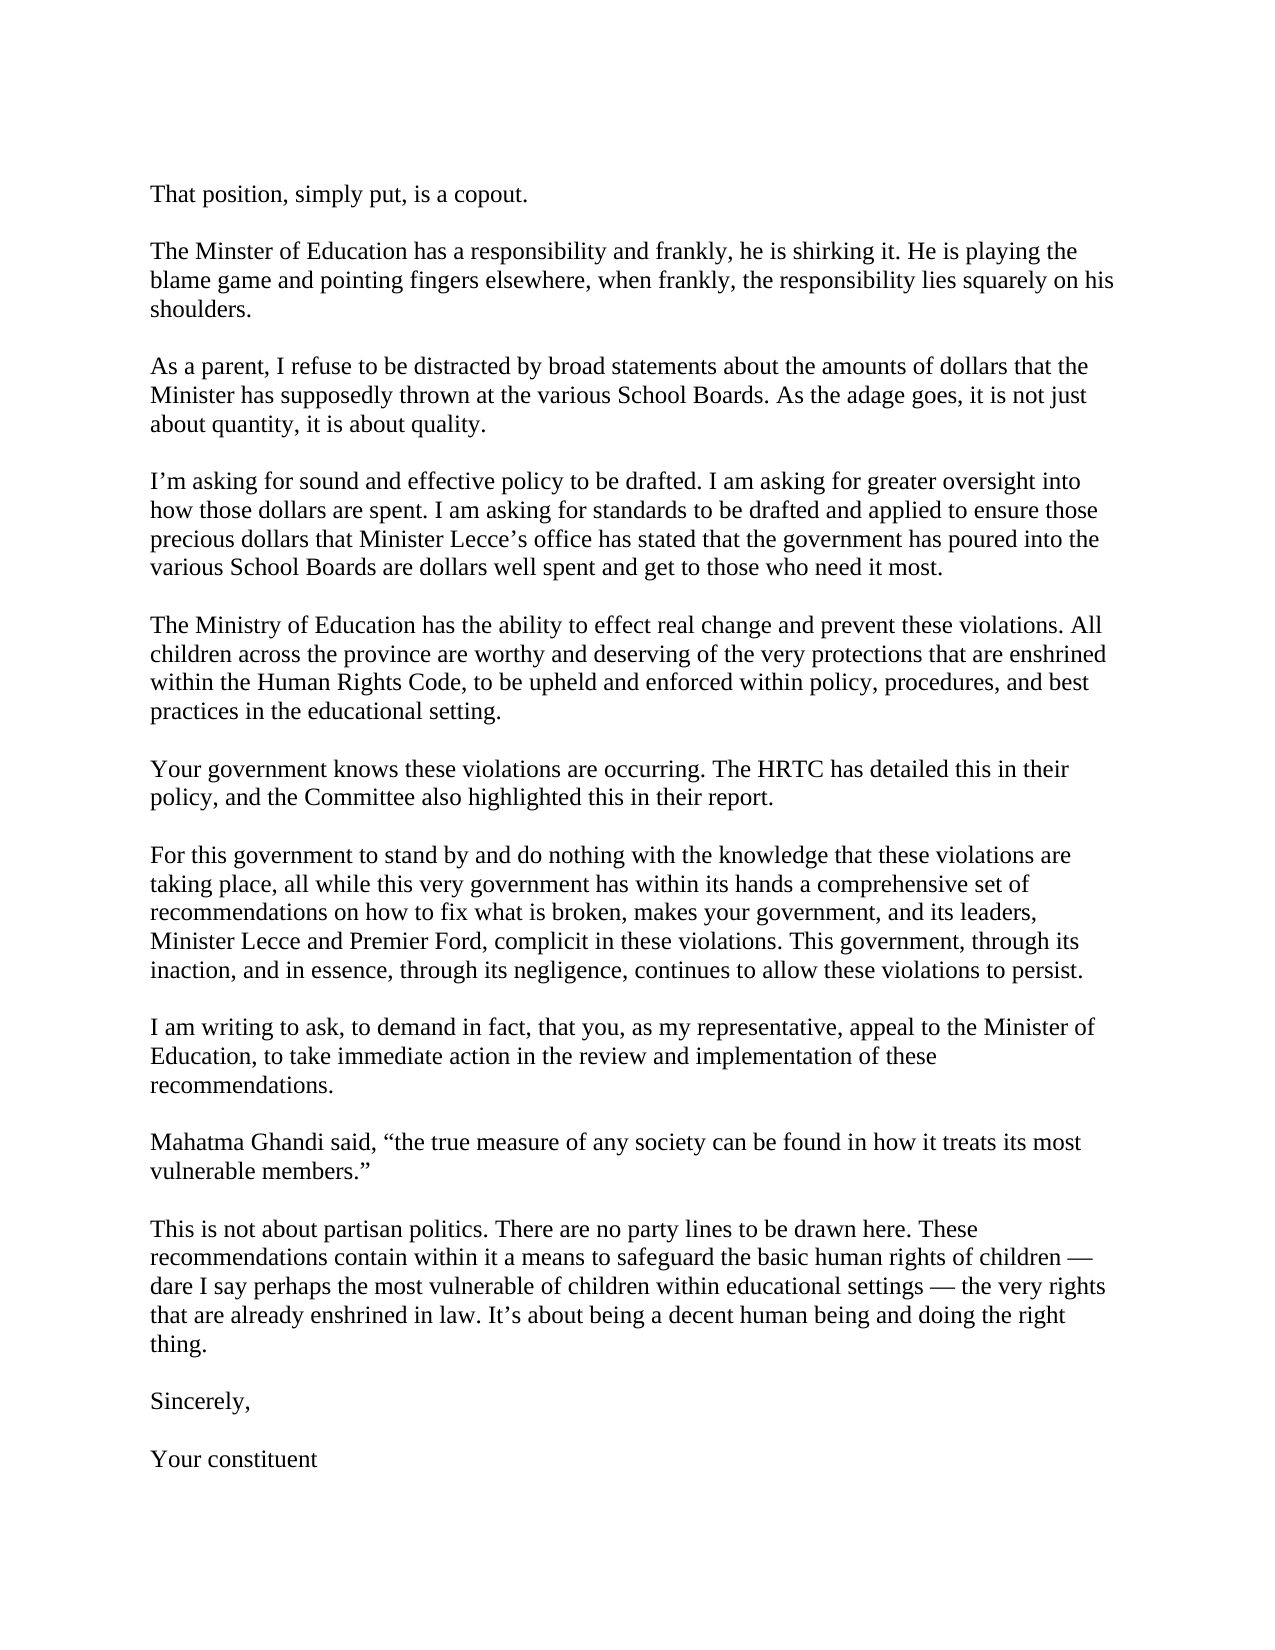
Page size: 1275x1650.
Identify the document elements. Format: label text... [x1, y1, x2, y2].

text That position, simply put, is a copout. [150, 179, 1125, 207]
text This is not about partisan politics. There are no party lines to be drawn here. These recommendations contain within it a means to safeguard the basic human rights of children — dare I say perhaps the most vulnerable of children within educational settings — the very rights that are already enshrined in law. It’s about being a decent human being and doing the right thing. [150, 1214, 1125, 1357]
text I am writing to ask, to demand in fact, that you, as my representative, appeal to the Minister of Education, to take immediate action in the review and implementation of these recommendations. [150, 1012, 1125, 1099]
text As a parent, I refuse to be distracted by broad statements about the amounts of dollars that the Minister has supposedly thrown at the various School Boards. As the adage goes, it is not just about quantity, it is about quality. [150, 351, 1125, 437]
text Your government knows these violations are occurring. The HRTC has detailed this in their policy, and the Committee also highlighted this in their report. [150, 754, 1125, 811]
text The Ministry of Education has the ability to effect real change and prevent these violations. All children across the province are worthy and deserving of the very protections that are enshrined within the Human Rights Code, to be upheld and enforced within policy, procedures, and best practices in the educational setting. [150, 610, 1125, 725]
text I’m asking for sound and effective policy to be drafted. I am asking for greater oversight into how those dollars are spent. I am asking for standards to be drafted and applied to ensure those precious dollars that Minister Lecce’s office has stated that the government has poured into the various School Boards are dollars well spent and get to those who need it most. [150, 466, 1125, 581]
text For this government to stand by and do nothing with the knowledge that these violations are taking place, all while this very government has within its hands a comprehensive set of recommendations on how to fix what is broken, makes your government, and its leaders, Minister Lecce and Premier Ford, complicit in these violations. This government, through its inaction, and in essence, through its negligence, continues to allow these violations to persist. [150, 840, 1125, 984]
text Mahatma Ghandi said, “the true measure of any society can be found in how it treats its most vulnerable members.” [150, 1127, 1125, 1185]
text Your constituent [150, 1444, 1125, 1472]
text The Minster of Education has a responsibility and frankly, he is shirking it. He is playing the blame game and pointing fingers elsewhere, when frankly, the responsibility lies squarely on his shoulders. [150, 236, 1125, 322]
text Sincerely, [150, 1386, 1125, 1415]
